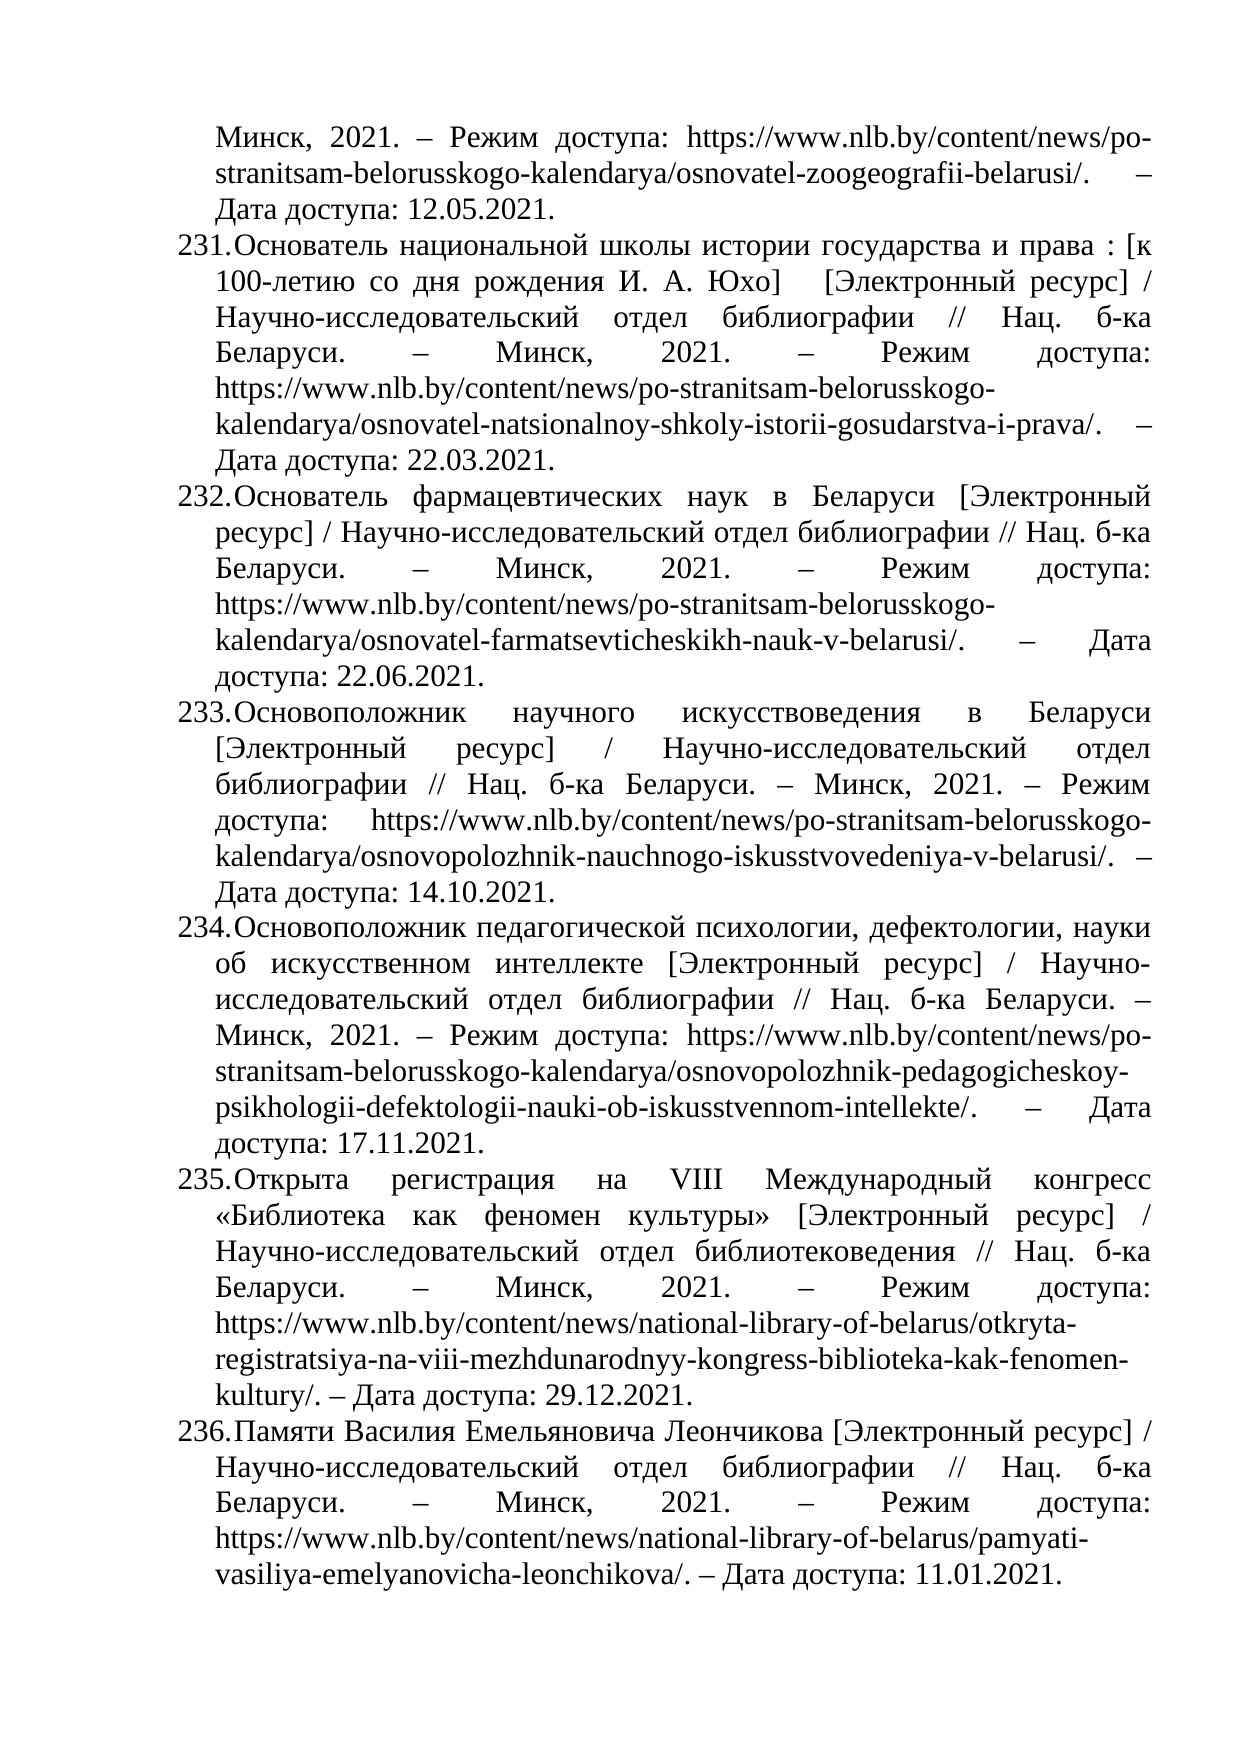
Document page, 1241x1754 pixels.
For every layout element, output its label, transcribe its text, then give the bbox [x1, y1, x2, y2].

list Основатель национальной школы истории государства и права : [к 100-летию со дня рождения И. А. Юхо] [Электронный ресурс] / Научно-исследовательский отдел библиографии // Нац. б-ка Беларуси. – Минск, 2021. – Режим доступа: https://www.nlb.by/content/news/po-stranitsam-belorusskogo-kalendarya/osnovatel-natsionalnoy-shkoly-istorii-gosudarstva-i-prava/. – Дата доступа: 22.03.2021. [177, 226, 1152, 477]
list Основоположник педагогической психологии, дефектологии, науки об искусственном интеллекте [Электронный ресурс] / Научно-исследовательский отдел библиографии // Нац. б-ка Беларуси. – Минск, 2021. – Режим доступа: https://www.nlb.by/content/news/po-stranitsam-belorusskogo-kalendarya/osnovopolozhnik-pedagogicheskoy-psikhologii-defektologii-nauki-ob-iskusstvennom-intellekte/. – Дата доступа: 17.11.2021. [177, 909, 1152, 1160]
list Открыта регистрация на VIII Международный конгресс «Библиотека как феномен культуры» [Электронный ресурс] / Научно-исследовательский отдел библиотековедения // Нац. б-ка Беларуси. – Минск, 2021. – Режим доступа: https://www.nlb.by/content/news/national-library-of-belarus/otkryta-registratsiya-na-viii-mezhdunarodnyy-kongress-biblioteka-kak-fenomen-kultury/. – Дата доступа: 29.12.2021. [177, 1160, 1152, 1412]
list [177, 118, 1152, 226]
list Основатель фармацевтических наук в Беларуси [Электронный ресурс] / Научно-исследовательский отдел библиографии // Нац. б-ка Беларуси. – Минск, 2021. – Режим доступа: https://www.nlb.by/content/news/po-stranitsam-belorusskogo-kalendarya/osnovatel-farmatsevticheskikh-nauk-v-belarusi/. – Дата доступа: 22.06.2021. [177, 477, 1152, 693]
list Основоположник научного искусствоведения в Беларуси [Электронный ресурс] / Научно-исследовательский отдел библиографии // Нац. б-ка Беларуси. – Минск, 2021. – Режим доступа: https://www.nlb.by/content/news/po-stranitsam-belorusskogo-kalendarya/osnovopolozhnik-nauchnogo-iskusstvovedeniya-v-belarusi/. – Дата доступа: 14.10.2021. [177, 693, 1152, 909]
list Памяти Василия Емельяновича Леончикова [Электронный ресурс] / Научно-исследовательский отдел библиографии // Нац. б-ка Беларуси. – Минск, 2021. – Режим доступа: https://www.nlb.by/content/news/national-library-of-belarus/pamyati-vasiliya-emelyanovicha-leonchikova/. – Дата доступа: 11.01.2021. [177, 1412, 1152, 1592]
